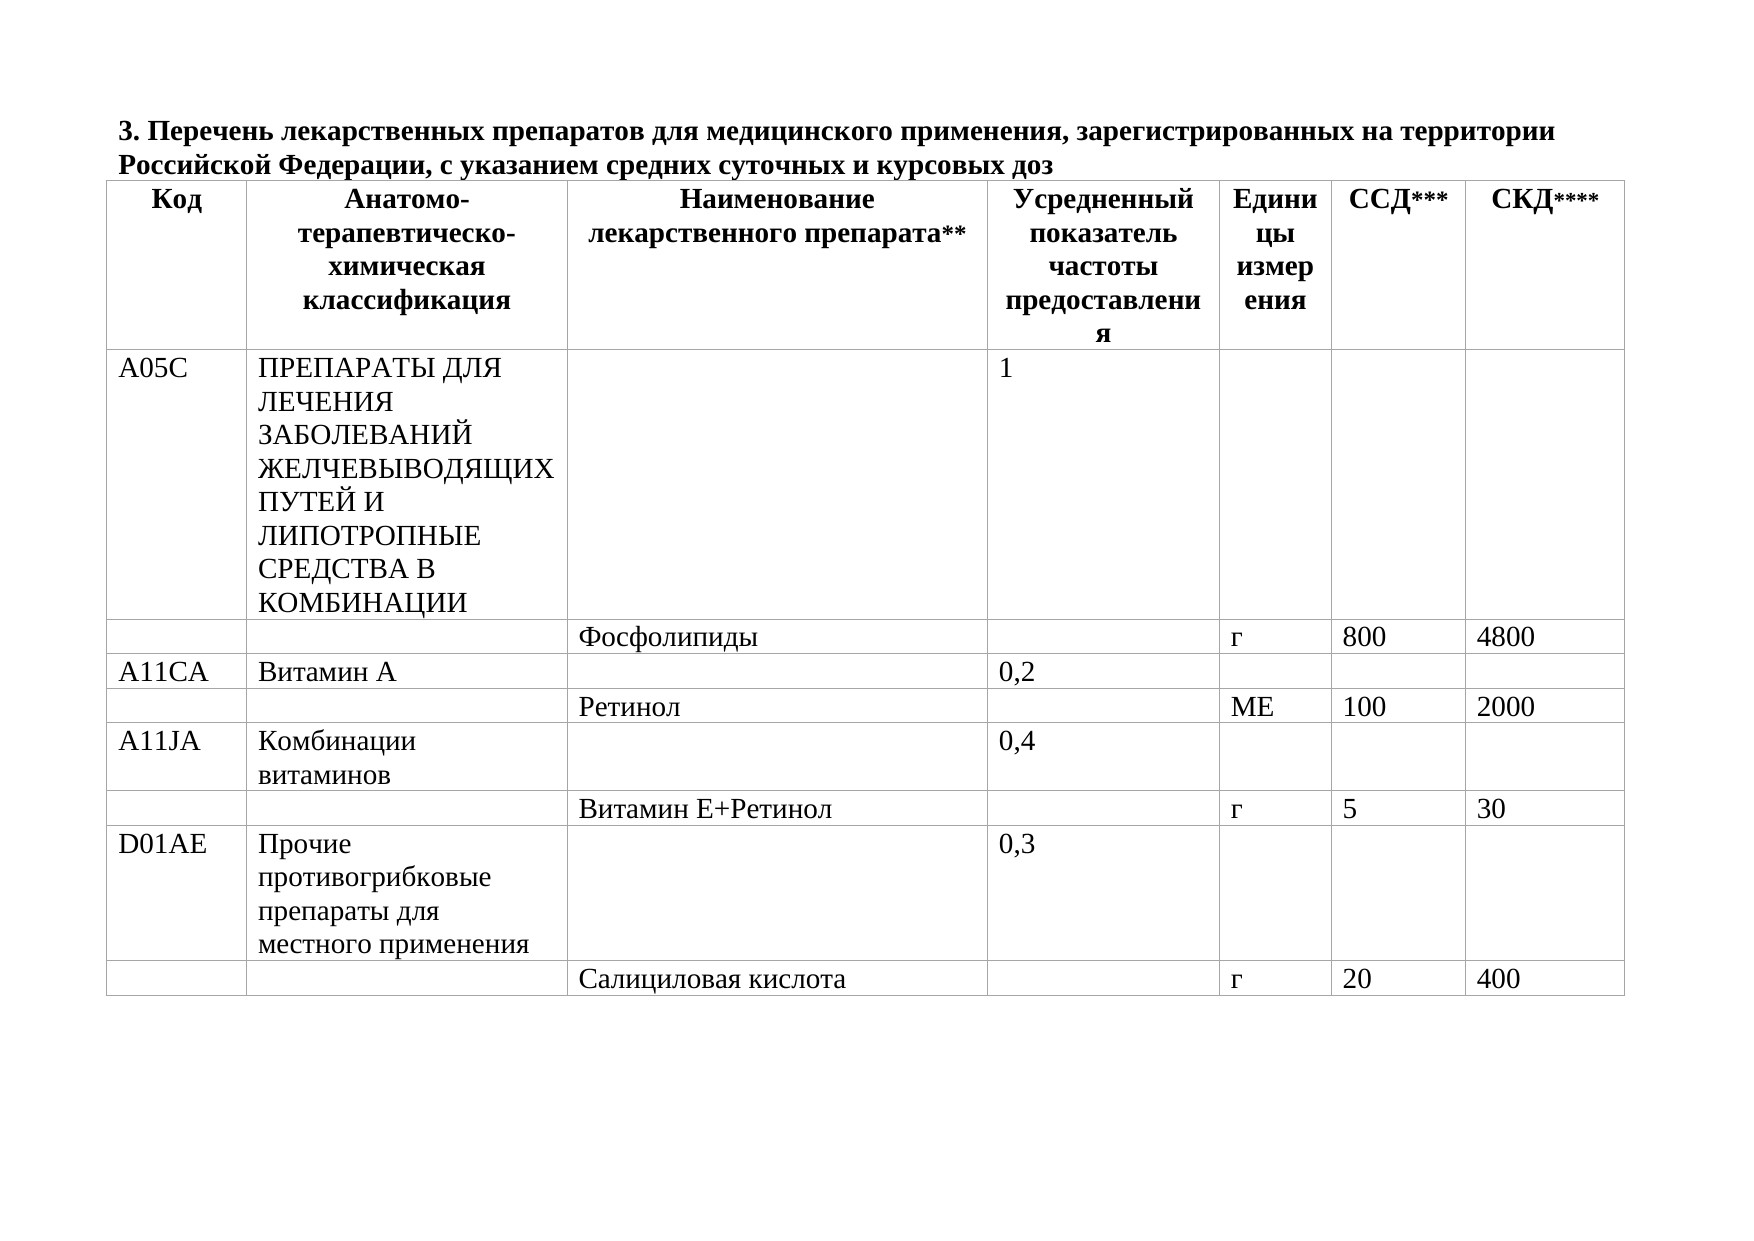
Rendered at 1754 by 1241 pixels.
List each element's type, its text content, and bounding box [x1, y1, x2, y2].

table_cell [1220, 350, 1331, 618]
table_cell [988, 961, 1219, 995]
table_cell [988, 791, 1219, 825]
table_cell 0,2 [988, 654, 1219, 688]
table_cell г [1220, 791, 1331, 825]
table_cell [107, 791, 246, 825]
table_cell 20 [1332, 961, 1465, 995]
table_cell [247, 961, 567, 995]
table_cell Ретинол [568, 689, 987, 722]
table_cell 800 [1332, 620, 1465, 653]
table_cell [988, 620, 1219, 653]
table_cell Салициловая кислота [568, 961, 987, 995]
table_cell Витамин Е+Ретинол [568, 791, 987, 825]
table_cell Прочие противогрибковые препараты для местного применения [247, 826, 567, 960]
table_cell [568, 654, 987, 688]
table_cell ПРЕПАРАТЫ ДЛЯ ЛЕЧЕНИЯ ЗАБОЛЕВАНИЙ ЖЕЛЧЕВЫВОДЯЩИХ ПУТЕЙ И ЛИПОТРОПНЫЕ СРЕДСТВА В КОМБИНАЦИИ [247, 350, 567, 618]
table_cell г [1220, 961, 1331, 995]
table_cell [247, 689, 567, 722]
table_cell 0,4 [988, 723, 1219, 790]
table_cell МЕ [1220, 689, 1331, 722]
table_cell [1332, 350, 1465, 618]
table_cell [568, 350, 987, 618]
table_cell [1466, 826, 1624, 960]
table_cell 0,3 [988, 826, 1219, 960]
table_header ССД*** [1332, 181, 1465, 349]
table_cell [247, 620, 567, 653]
table_cell 2000 [1466, 689, 1624, 722]
table_cell [1220, 826, 1331, 960]
table_cell 400 [1466, 961, 1624, 995]
table_cell Фосфолипиды [568, 620, 987, 653]
text 3. Перечень лекарственных препаратов для медицинского применения, зарегистрированных на территории Российской Федерации, с указанием средних суточных и курсовых доз [118, 113, 1636, 180]
table_cell A05C [107, 350, 246, 618]
table_cell [1466, 350, 1624, 618]
table_cell 1 [988, 350, 1219, 618]
table_cell D01AE [107, 826, 246, 960]
table_cell Витамин А [247, 654, 567, 688]
table_header Усредненный показатель частоты предоставления [988, 181, 1219, 349]
table_header Наименование лекарственного препарата** [568, 181, 987, 349]
table_cell 4800 [1466, 620, 1624, 653]
table_cell [1332, 723, 1465, 790]
table_header Единицы измерения [1220, 181, 1331, 349]
table_cell [107, 620, 246, 653]
table_cell [107, 961, 246, 995]
table_header Код [107, 181, 246, 349]
table_cell [1332, 654, 1465, 688]
table_header СКД**** [1466, 181, 1624, 349]
table_header Анатомо-терапевтическо-химическая классификация [247, 181, 567, 349]
table_cell [1466, 654, 1624, 688]
table_cell [1220, 654, 1331, 688]
table_cell 5 [1332, 791, 1465, 825]
table_cell [1332, 826, 1465, 960]
table_cell [107, 689, 246, 722]
table_cell Комбинации витаминов [247, 723, 567, 790]
table_cell A11JA [107, 723, 246, 790]
table_cell [1466, 723, 1624, 790]
table_cell [247, 791, 567, 825]
table_cell [568, 826, 987, 960]
table_cell A11CA [107, 654, 246, 688]
table_cell [568, 723, 987, 790]
table_cell г [1220, 620, 1331, 653]
table_cell [988, 689, 1219, 722]
table_cell 30 [1466, 791, 1624, 825]
table_cell 100 [1332, 689, 1465, 722]
table_cell [1220, 723, 1331, 790]
